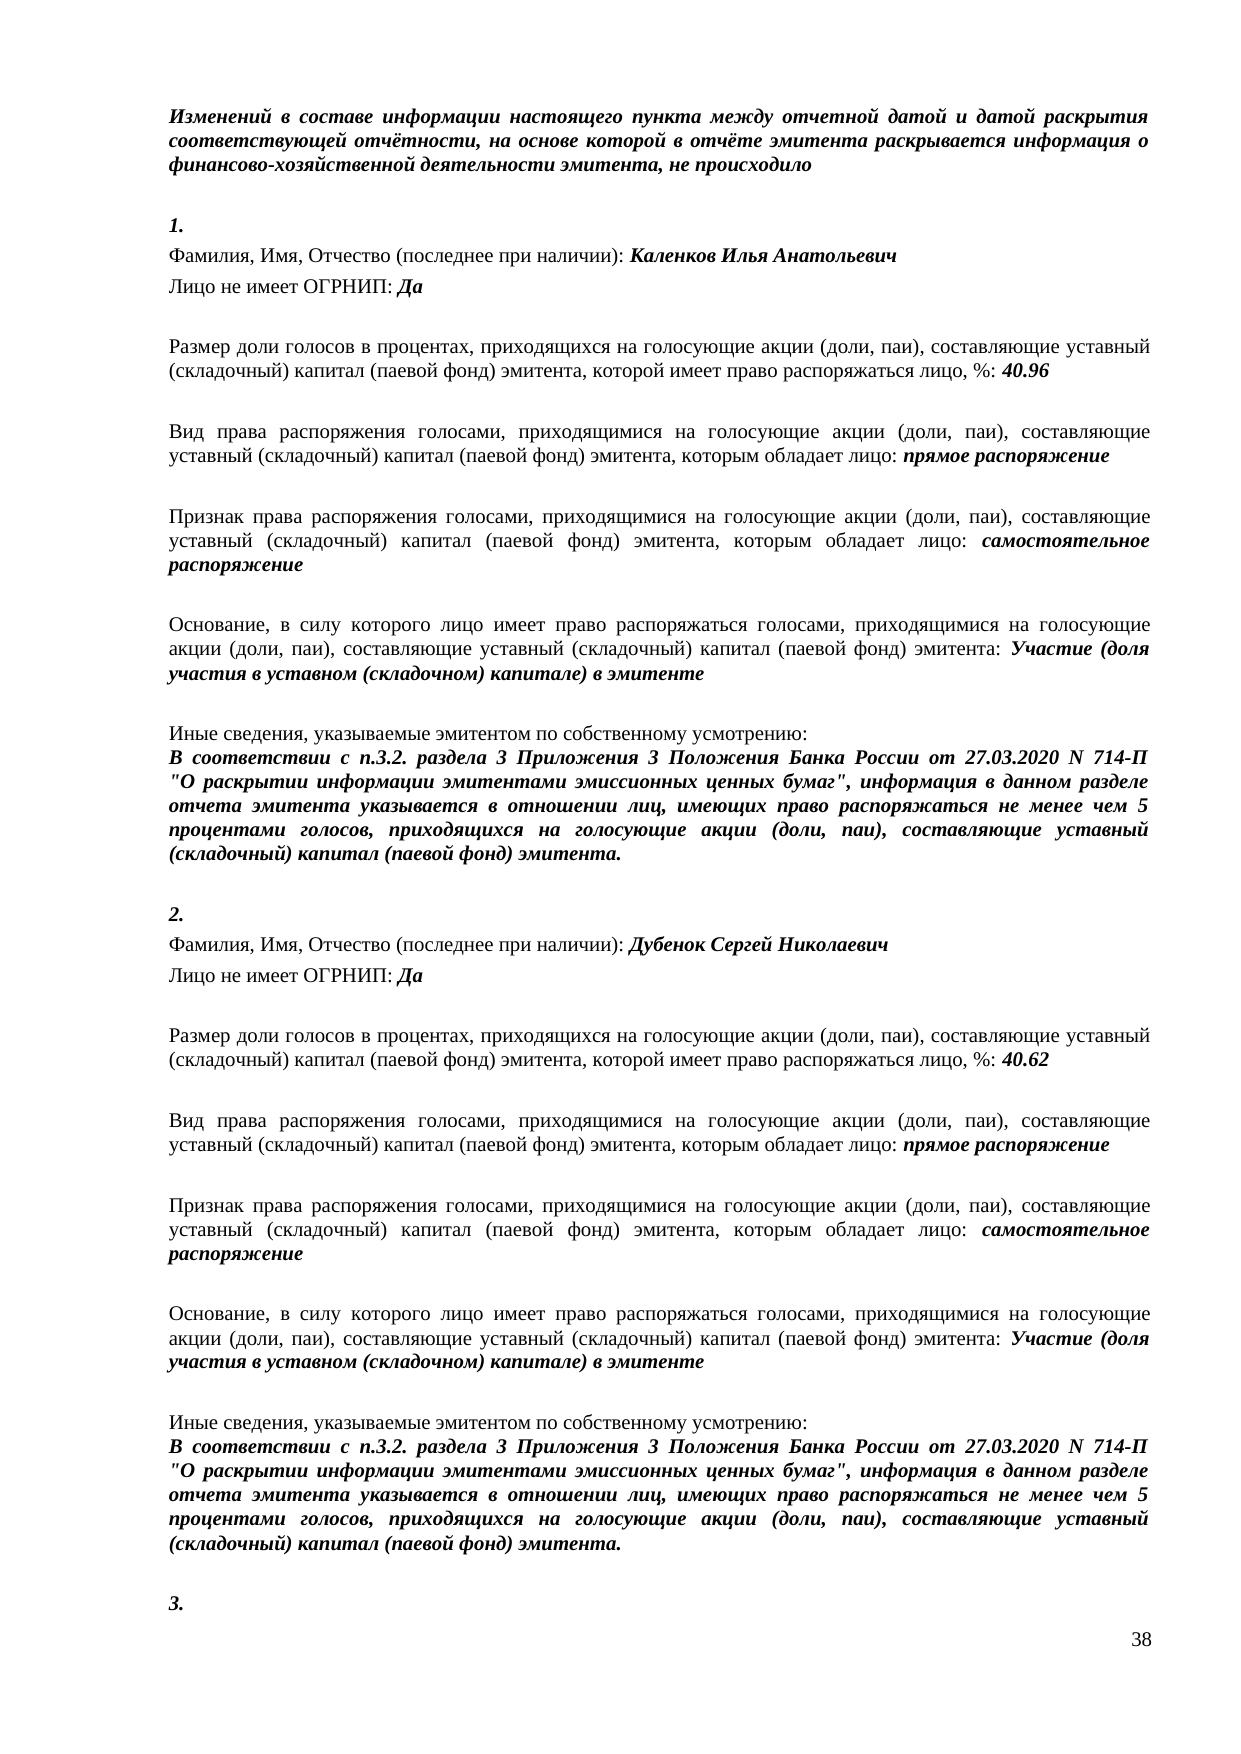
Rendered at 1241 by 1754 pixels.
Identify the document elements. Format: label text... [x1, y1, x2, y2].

text Размер доли голосов в процентах, приходящихся на голосующие акции (доли, паи), составляющие уставный (складочный) капитал (паевой фонд) эмитента, которой имеет право распоряжаться лицо, %: 40.96 [168, 334, 1152, 382]
text Основание, в силу которого лицо имеет право распоряжаться голосами, приходящимися на голосующие акции (доли, паи), составляющие уставный (складочный) капитал (паевой фонд) эмитента: Участие (доля участия в уставном (складочном) капитале) в эмитенте [168, 612, 1152, 684]
text Признак права распоряжения голосами, приходящимися на голосующие акции (доли, паи), составляющие уставный (складочный) капитал (паевой фонд) эмитента, которым обладает лицо: самостоятельное распоряжение [168, 503, 1152, 576]
text Иные сведения, указываемые эмитентом по собственному усмотрению: В соответствии с п.3.2. раздела 3 Приложения 3 Положения Банка России от 27.03.2020 N 714-П "О раскрытии информации эмитентами эмиссионных ценных бумаг", информация в данном разделе отчета эмитента указывается в отношении лиц, имеющих право распоряжаться не менее чем 5 процентами голосов, приходящихся на голосующие акции (доли, паи), составляющие уставный (складочный) капитал (паевой фонд) эмитента. [168, 721, 1152, 865]
text Фамилия, Имя, Отчество (последнее при наличии): Каленков Илья Анатольевич [168, 243, 1152, 267]
text Фамилия, Имя, Отчество (последнее при наличии): Дубенок Сергей Николаевич [168, 932, 1152, 956]
text Вид права распоряжения голосами, приходящимися на голосующие акции (доли, паи), составляющие уставный (складочный) капитал (паевой фонд) эмитента, которым обладает лицо: прямое распоряжение [168, 419, 1152, 467]
text Основание, в силу которого лицо имеет право распоряжаться голосами, приходящимися на голосующие акции (доли, паи), составляющие уставный (складочный) капитал (паевой фонд) эмитента: Участие (доля участия в уставном (складочном) капитале) в эмитенте [168, 1301, 1152, 1373]
text Изменений в составе информации настоящего пункта между отчетной датой и датой раскрытия соответствующей отчётности, на основе которой в отчёте эмитента раскрывается информация о финансово-хозяйственной деятельности эмитента, не происходило [168, 104, 1152, 176]
text 2. [168, 902, 1152, 926]
text Лицо не имеет ОГРНИП: Да [168, 273, 1152, 298]
text Иные сведения, указываемые эмитентом по собственному усмотрению: В соответствии с п.3.2. раздела 3 Приложения 3 Положения Банка России от 27.03.2020 N 714-П "О раскрытии информации эмитентами эмиссионных ценных бумаг", информация в данном разделе отчета эмитента указывается в отношении лиц, имеющих право распоряжаться не менее чем 5 процентами голосов, приходящихся на голосующие акции (доли, паи), составляющие уставный (складочный) капитал (паевой фонд) эмитента. [168, 1410, 1152, 1554]
text Вид права распоряжения голосами, приходящимися на голосующие акции (доли, паи), составляющие уставный (складочный) капитал (паевой фонд) эмитента, которым обладает лицо: прямое распоряжение [168, 1108, 1152, 1156]
text Признак права распоряжения голосами, приходящимися на голосующие акции (доли, паи), составляющие уставный (складочный) капитал (паевой фонд) эмитента, которым обладает лицо: самостоятельное распоряжение [168, 1193, 1152, 1265]
text Размер доли голосов в процентах, приходящихся на голосующие акции (доли, паи), составляющие уставный (складочный) капитал (паевой фонд) эмитента, которой имеет право распоряжаться лицо, %: 40.62 [168, 1023, 1152, 1071]
text 1. [168, 213, 1152, 237]
text Лицо не имеет ОГРНИП: Да [168, 963, 1152, 987]
text 3. [168, 1591, 1152, 1615]
